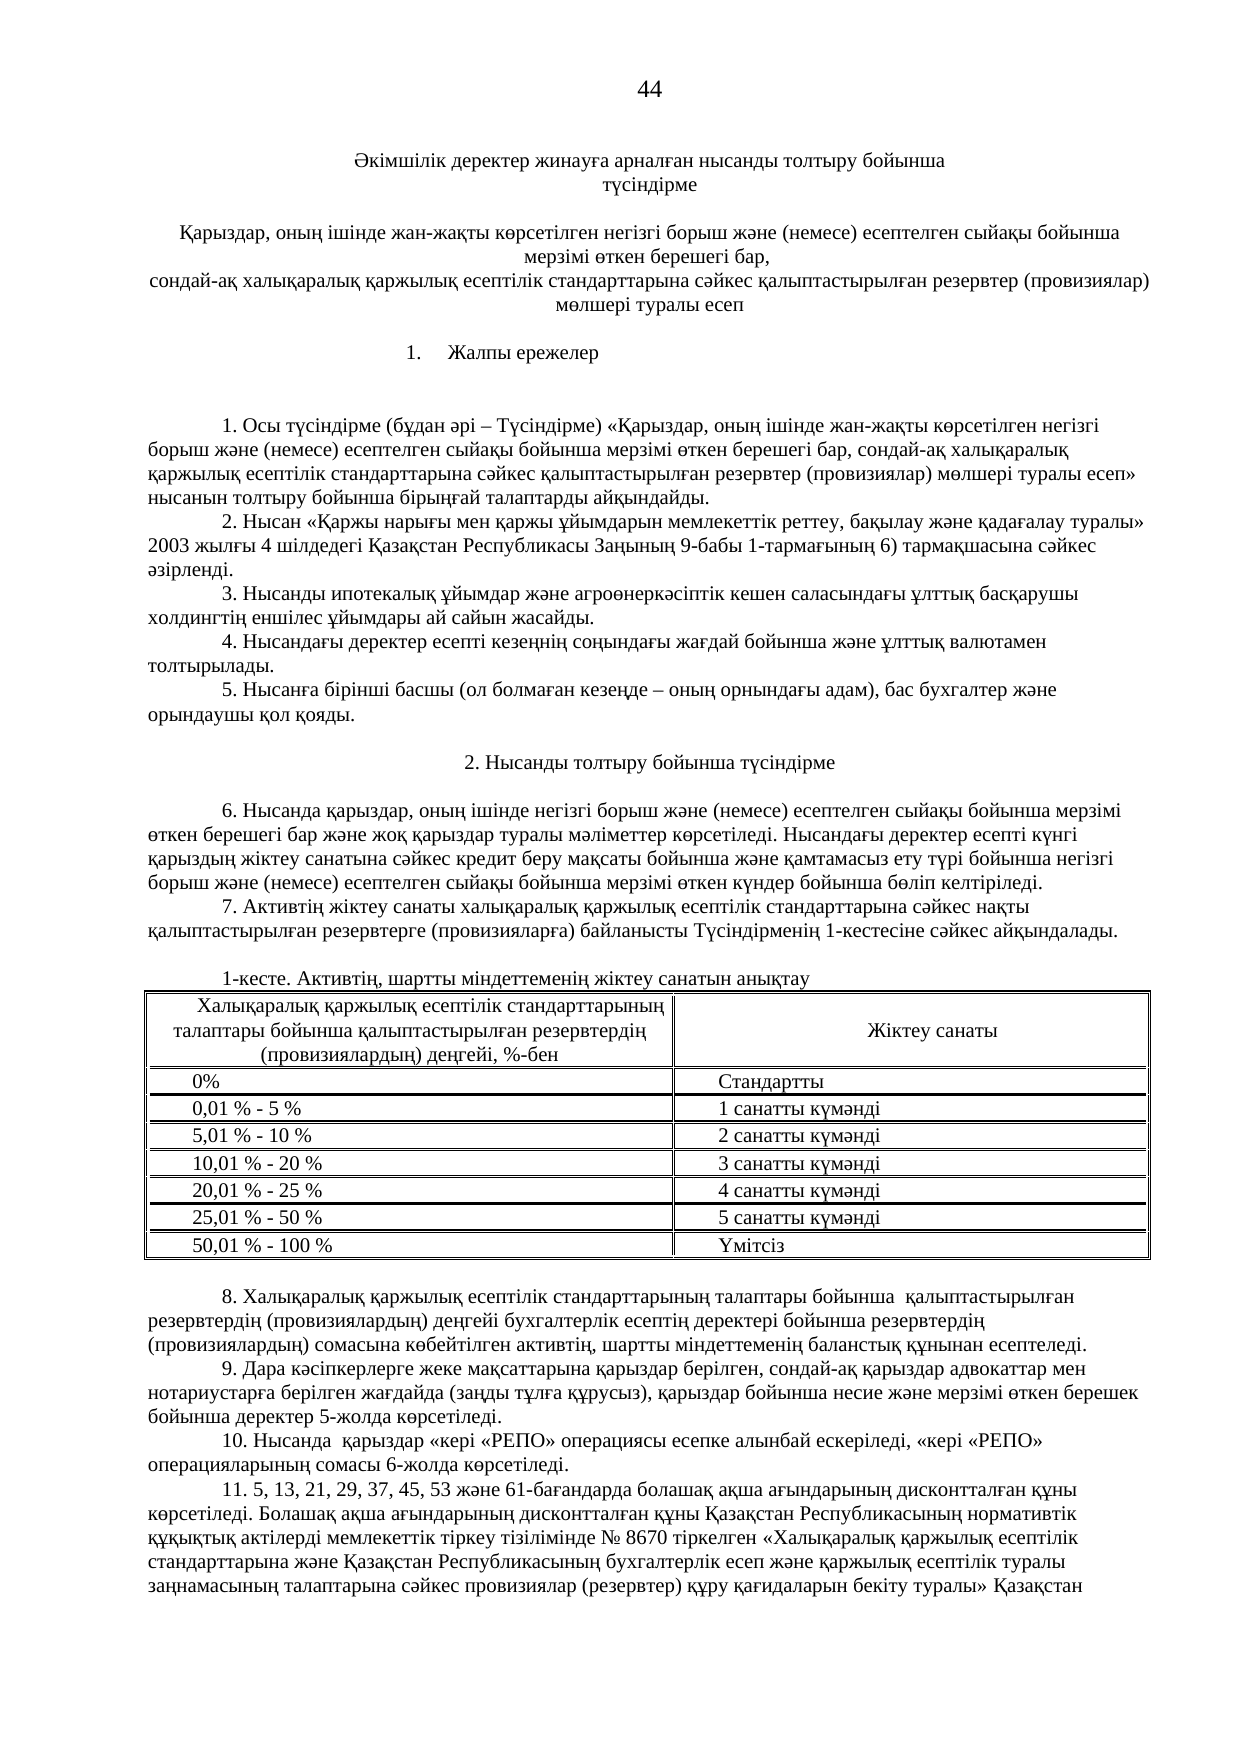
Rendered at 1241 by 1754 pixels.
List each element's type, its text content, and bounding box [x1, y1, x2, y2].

text 8. Халықаралық қаржылық есептілік стандарттарының талаптары бойынша қалыптастырылған резервтердің (провизиялардың) деңгейі бухгалтерлік есептің деректері бойынша резервтердің (провизиялардың) сомасына көбейтілген активтің, шартты міндеттеменің баланстық құнынан есептеледі. [148, 1284, 1152, 1356]
text Әкімшілік деректер жинауға арналған нысанды толтыру бойынша [148, 148, 1152, 172]
list Жалпы ережелер [148, 340, 1152, 364]
text 7. Активтің жіктеу санаты халықаралық қаржылық есептілік стандарттарына сәйкес нақты қалыптастырылған резервтерге (провизияларға) байланысты Түсіндірменің 1-кестесіне сәйкес айқындалады. [148, 894, 1152, 942]
text 4. Нысандағы деректер есепті кезеңнің соңындағы жағдай бойынша және ұлттық валютамен толтырылады. [148, 629, 1152, 677]
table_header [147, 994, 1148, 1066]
text 9. Дара кәсіпкерлерге жеке мақсаттарына қарыздар берілген, сондай-ақ қарыздар адвокаттар мен нотариустарға берілген жағдайда (заңды тұлға құрусыз), қарыздар бойынша несие және мерзімі өткен берешек бойынша деректер 5-жолда көрсетіледі. [148, 1356, 1152, 1428]
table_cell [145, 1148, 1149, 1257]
text 2. Нысан «Қаржы нарығы мен қаржы ұйымдарын мемлекеттік реттеу, бақылау және қадағалау туралы» 2003 жылғы 4 шілдедегі Қазақстан Республикасы Заңының 9-бабы 1-тармағының 6) тармақшасына сәйкес әзірленді. [148, 509, 1152, 581]
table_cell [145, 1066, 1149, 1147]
text 3. Нысанды ипотекалық ұйымдар және агроөнеркәсіптік кешен саласындағы ұлттық басқарушы холдингтің еншілес ұйымдары ай сайын жасайды. [148, 581, 1152, 629]
text Қарыздар, оның ішінде жан-жақты көрсетілген негізгі борыш және (немесе) есептелген сыйақы бойынша мерзімі өткен берешегі бар, сондай-ақ халықаралық қаржылық есептілік стандарттарына сәйкес қалыптастырылған резервтер (провизиялар) мөлшері туралы есеп [148, 220, 1152, 316]
text 6. Нысанда қарыздар, оның ішінде негізгі борыш және (немесе) есептелген сыйақы бойынша мерзімі өткен берешегі бар және жоқ қарыздар туралы мәліметтер көрсетіледі. Нысандағы деректер есепті күнгі қарыздың жіктеу санатына сәйкес кредит беру мақсаты бойынша және қамтамасыз ету түрі бойынша негізгі борыш және (немесе) есептелген сыйақы бойынша мерзімі өткен күндер бойынша бөліп келтіріледі. [148, 798, 1152, 894]
text 10. Нысанда қарыздар «кері «РЕПО» операциясы есепке алынбай ескеріледі, «кері «РЕПО» операцияларының сомасы 6-жолда көрсетіледі. [148, 1428, 1152, 1476]
text 1. Осы түсіндірме (бұдан әрі – Түсіндірме) «Қарыздар, оның ішінде жан-жақты көрсетілген негізгі борыш және (немесе) есептелген сыйақы бойынша мерзімі өткен берешегі бар, сондай-ақ халықаралық қаржылық есептілік стандарттарына сәйкес қалыптастырылған резервтер (провизиялар) мөлшері туралы есеп» нысанын толтыру бойынша бірыңғай талаптарды айқындайды. [148, 413, 1152, 509]
text 5. Нысанға бірінші басшы (ол болмаған кезеңде – оның орнындағы адам), бас бухгалтер және орындаушы қол қояды. [148, 677, 1152, 726]
text 1-кесте. Активтің, шартты міндеттеменің жіктеу санатын анықтау [148, 966, 1152, 990]
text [148, 1476, 1152, 1597]
text түсіндірме [148, 172, 1152, 196]
text 2. Нысанды толтыру бойынша түсіндірме [148, 749, 1152, 774]
